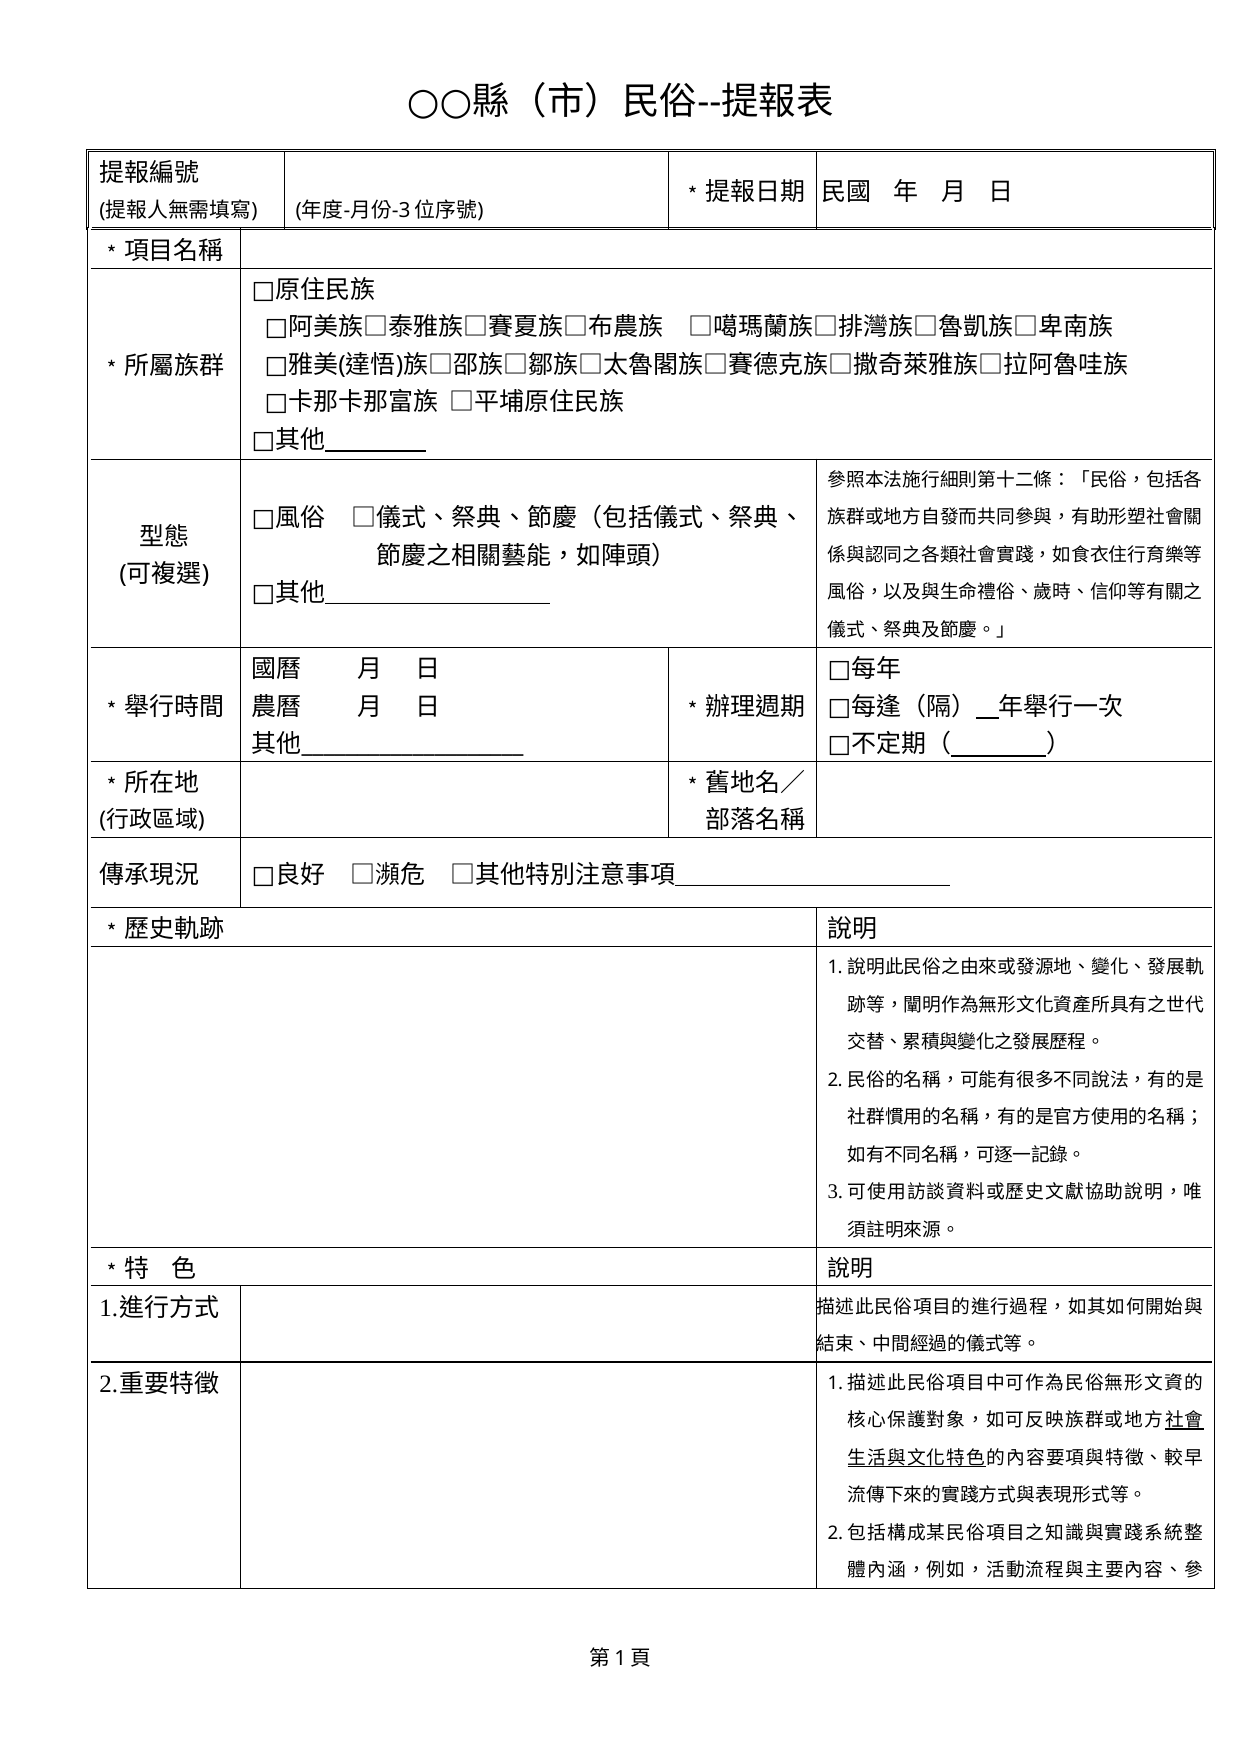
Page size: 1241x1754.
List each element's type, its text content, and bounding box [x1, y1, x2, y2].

table_cell □良好 □瀕危 □其他特別注意事項＿＿＿＿＿＿＿＿＿＿＿ [241, 837, 1214, 907]
table_cell ﹡所在地 (行政區域) [88, 761, 240, 837]
table_header 提報編號 (提報人無需填寫) [89, 152, 284, 227]
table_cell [817, 1361, 1214, 1587]
table_cell □風俗 □儀式、祭典、節慶（包括儀式、祭典、節慶之相關藝能，如陣頭） □其他＿＿＿＿＿＿＿＿＿ [241, 460, 816, 647]
table_header 民國 年 月 日 [817, 152, 1213, 227]
table_header ﹡提報日期 [669, 152, 816, 227]
table_cell ﹡舉行時間 [88, 647, 240, 761]
table_cell 說明 [817, 1247, 1214, 1285]
table_cell [241, 1363, 816, 1587]
table_cell ﹡歷史軌跡 [88, 907, 816, 946]
table_cell 傳承現況 [88, 837, 240, 907]
table_cell [241, 762, 668, 837]
table_cell 說明 [817, 907, 1214, 946]
table_cell [817, 761, 1214, 837]
table_cell ﹡項目名稱 [88, 227, 240, 267]
table_cell 重要特徵 [88, 1361, 240, 1587]
table_header (年度-月份-3位序號) [285, 152, 668, 227]
table_cell 描述此民俗項目的進行過程，如其如何開始與結束、中間經過的儀式等。 [817, 1285, 1214, 1361]
table_cell [241, 227, 1214, 267]
table_cell 進行方式 [88, 1285, 240, 1361]
table_cell [241, 1286, 816, 1361]
table_cell ﹡所屬族群 [88, 268, 240, 458]
table_cell ﹡辦理週期 [669, 648, 816, 761]
table_cell ﹡特 色 [88, 1247, 816, 1285]
table_cell 型態 (可複選) [88, 459, 240, 647]
table_cell 國曆 月 日 農曆 月 日 其他____________________ [241, 648, 668, 761]
table_cell □原住民族 □阿美族□泰雅族□賽夏族□布農族 □噶瑪蘭族□排灣族□魯凱族□卑南族 □雅美(達悟)族□邵族□鄒族□太魯閣族□賽德克族□撒奇萊雅族□拉阿魯哇族 □卡那卡那富族 □平埔原住民族 □其他 [241, 268, 1214, 458]
table_cell [88, 946, 816, 1247]
table_cell 說明此民俗之由來或發源地、變化、發展軌跡等，闡明作為無形文化資產所具有之世代交替、累積與變化之發展歷程。 民俗的名稱，可能有很多不同說法，有的是社群慣用的名稱，有的是官方使用的名稱；如有不同名稱，可逐一記錄。 可使用訪談資料或歷史文獻協助說明，唯須註明來源。 [817, 946, 1214, 1247]
table_cell □每年 □每逢（隔） 年舉行一次 □不定期（ ） [817, 647, 1214, 761]
table_cell 參照本法施行細則第十二條：「民俗，包括各族群或地方自發而共同參與，有助形塑社會關係與認同之各類社會實踐，如食衣住行育樂等風俗，以及與生命禮俗、歲時、信仰等有關之儀式、祭典及節慶。」 [817, 459, 1214, 647]
table_cell ﹡舊地名／部落名稱 [669, 762, 816, 837]
